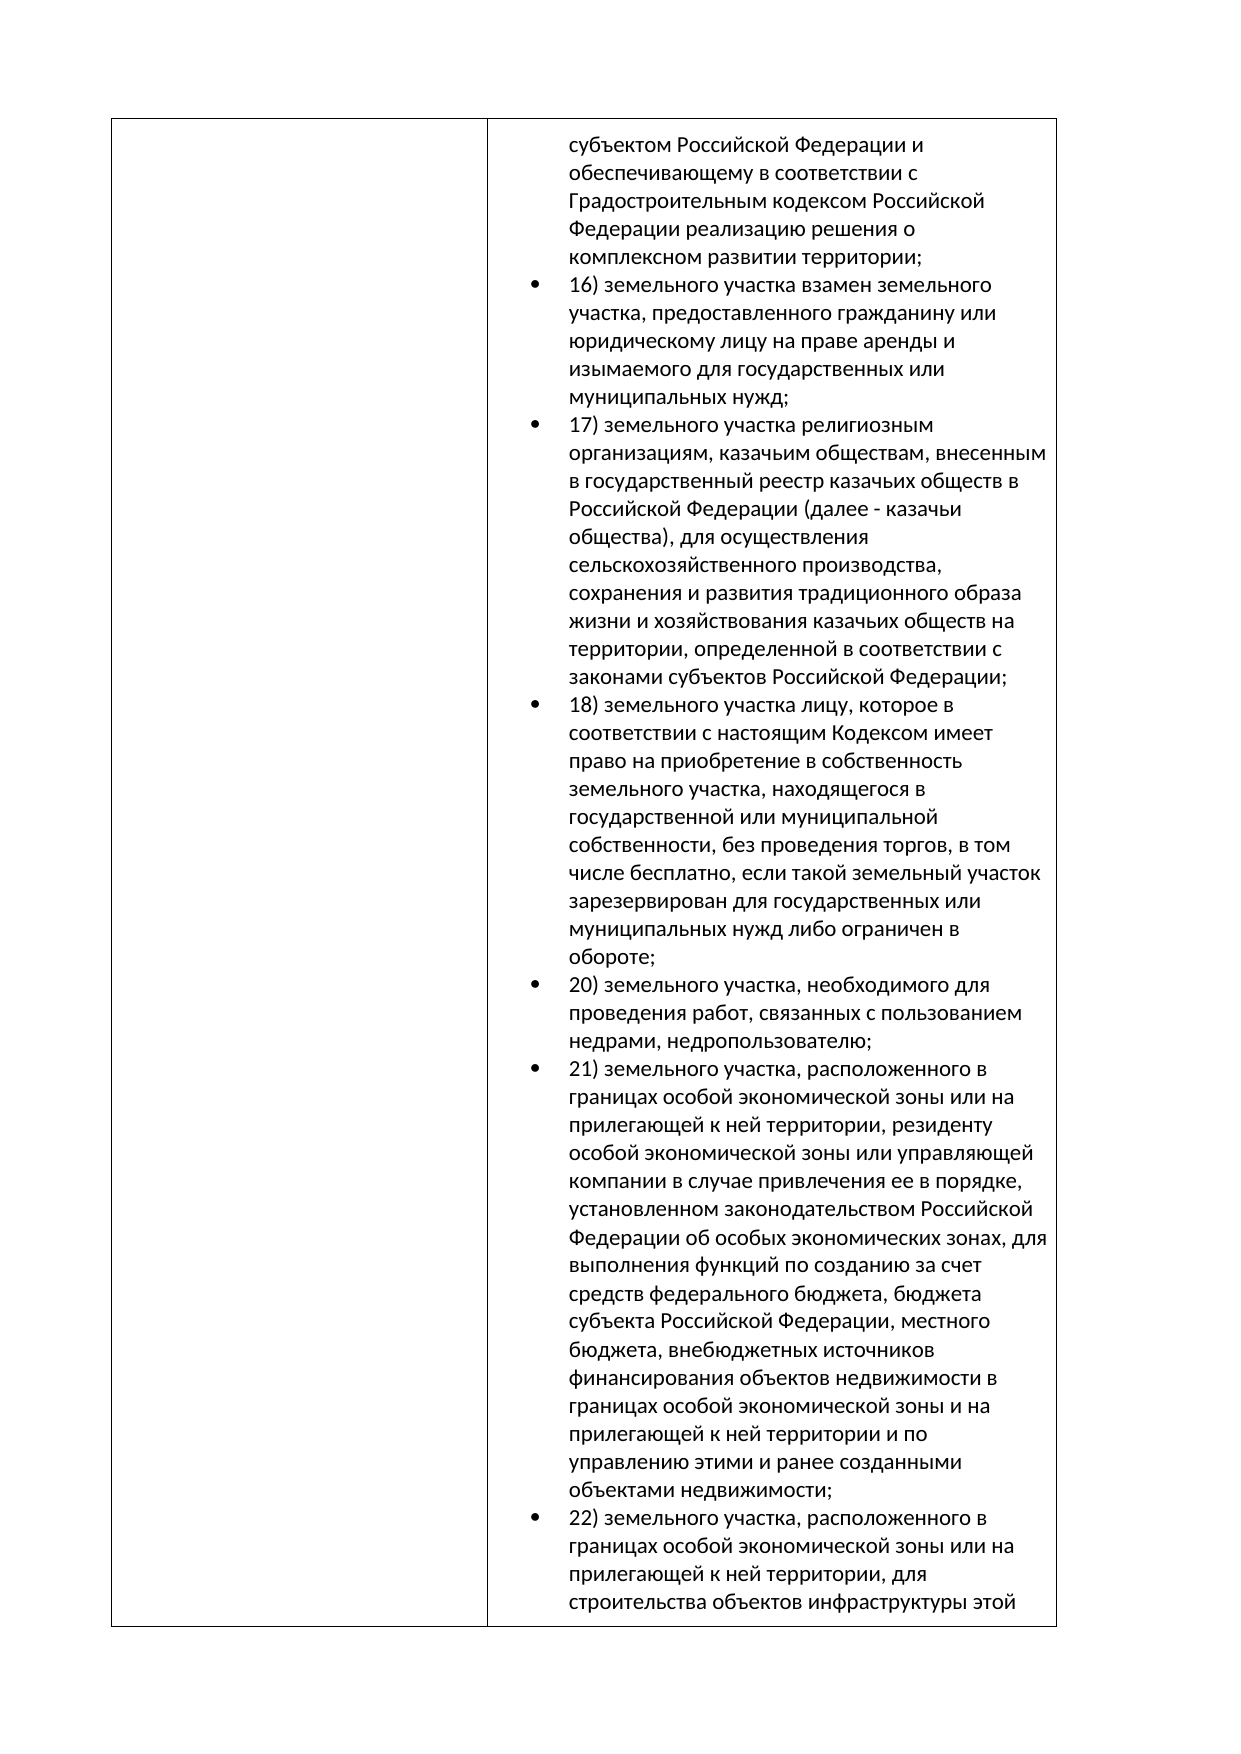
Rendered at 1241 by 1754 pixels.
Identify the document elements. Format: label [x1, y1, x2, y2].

table_cell [112, 119, 487, 1626]
table_cell [488, 119, 1056, 1626]
